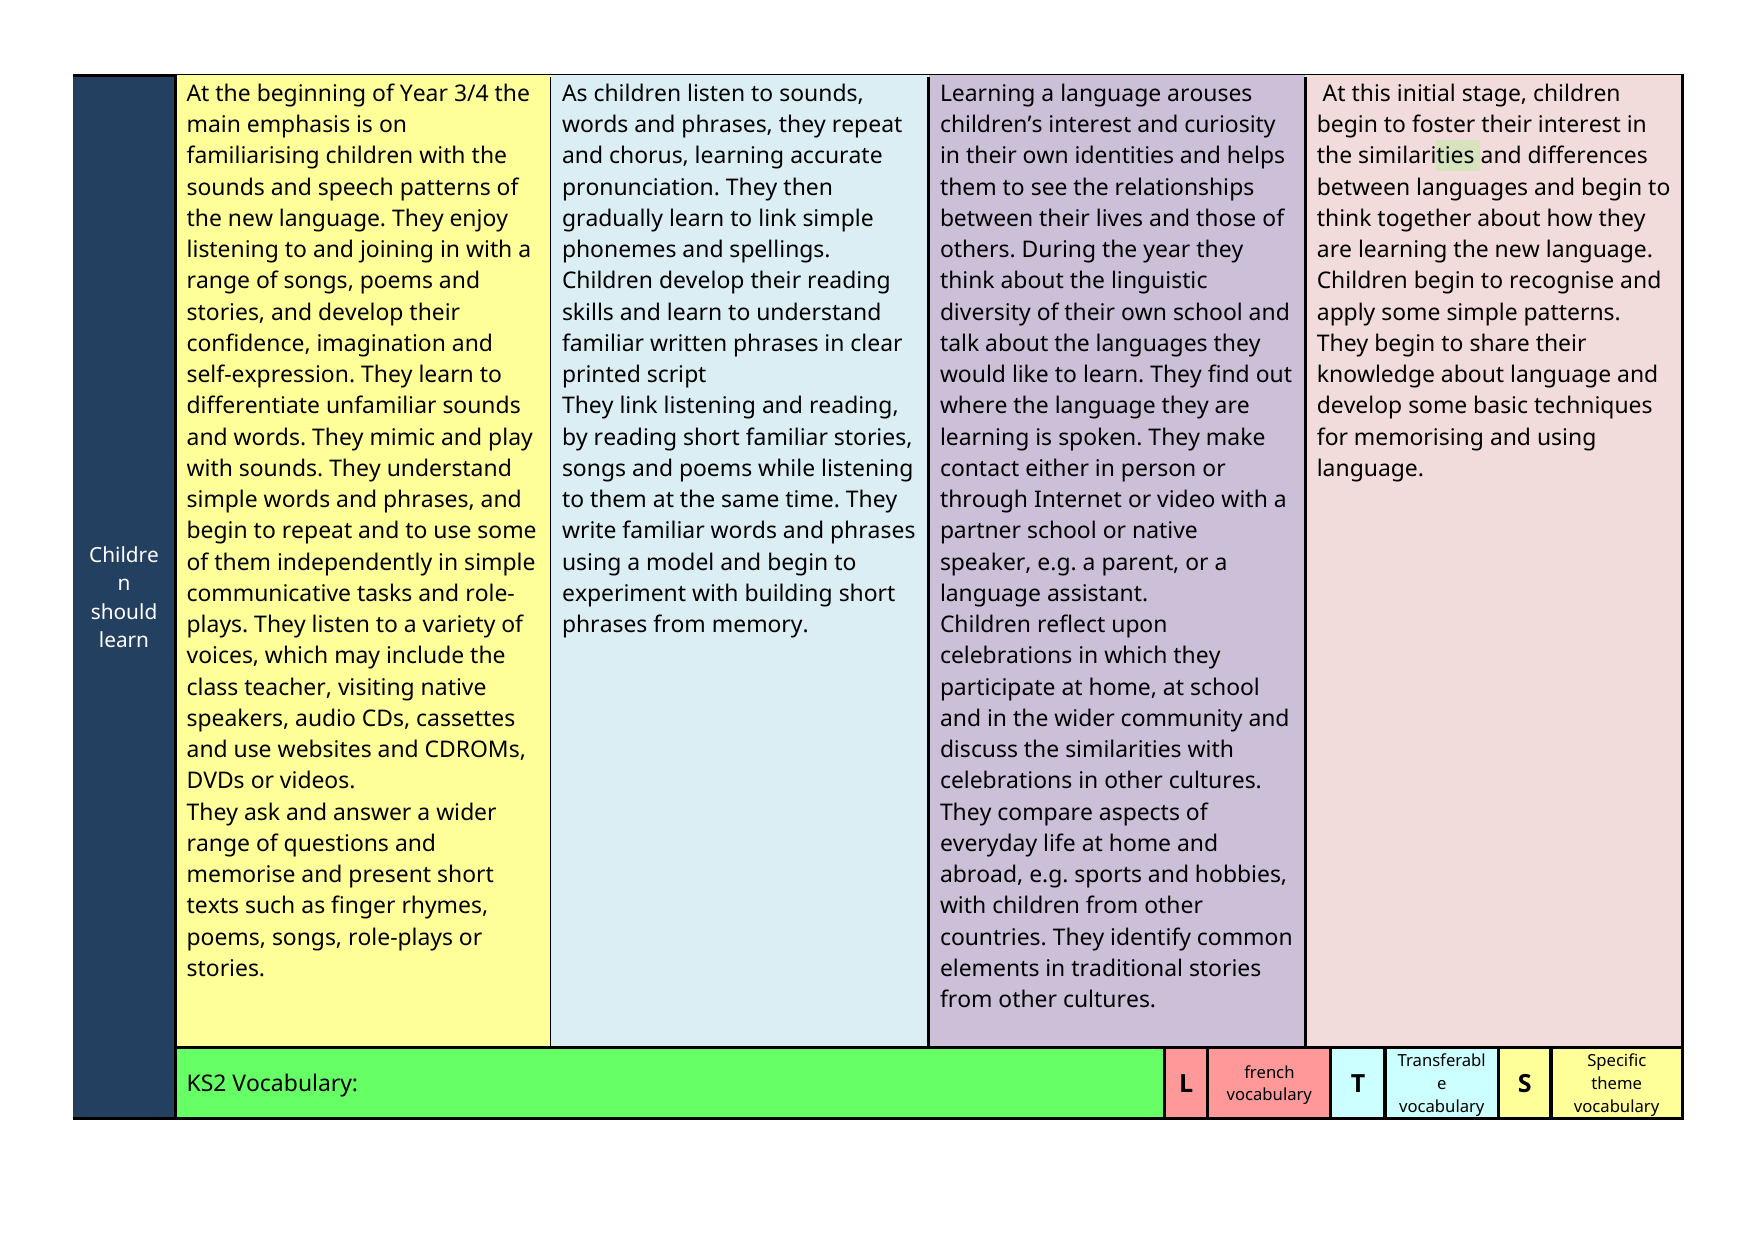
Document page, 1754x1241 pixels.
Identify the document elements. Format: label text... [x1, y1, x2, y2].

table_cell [73, 77, 174, 1117]
table_cell french vocabulary [1209, 1049, 1329, 1117]
table_cell L [1166, 1049, 1206, 1117]
table_cell Learning a language arouses children’s interest and curiosity in their own identities and helps them to see the relationships between their lives and those of others. During the year they think about the linguistic diversity of their own school and talk about the languages they would like to learn. They find out where the language they are learning is spoken. They make contact either in person or through Internet or video with a partner school or native speaker, e.g. a parent, or a language assistant. Children reflect upon celebrations in which they participate at home, at school and in the wider community and discuss the similarities with celebrations in other cultures. They compare aspects of everyday life at home and abroad, e.g. sports and hobbies, with children from other countries. They identify common elements in traditional stories from other cultures. [929, 75, 1305, 1046]
table_cell At the beginning of Year 3/4 the main emphasis is on familiarising children with the sounds and speech patterns of the new language. They enjoy listening to and joining in with a range of songs, poems and stories, and develop their confidence, imagination and self-expression. They learn to differentiate unfamiliar sounds and words. They mimic and play with sounds. They understand simple words and phrases, and begin to repeat and to use some of them independently in simple communicative tasks and role-plays. They listen to a variety of voices, which may include the class teacher, visiting native speakers, audio CDs, cassettes and use websites and CDROMs, DVDs or videos. They ask and answer a wider range of questions and memorise and present short texts such as finger rhymes, poems, songs, role-plays or stories. [177, 75, 551, 1046]
table_cell T [1332, 1049, 1383, 1117]
table_cell Transferable vocabulary [1387, 1049, 1497, 1117]
table_cell S [1500, 1049, 1549, 1117]
table_cell KS2 Vocabulary: [177, 1049, 1163, 1117]
table_cell Specific theme vocabulary [1553, 1049, 1681, 1117]
table_cell As children listen to sounds, words and phrases, they repeat and chorus, learning accurate pronunciation. They then gradually learn to link simple phonemes and spellings. Children develop their reading skills and learn to understand familiar written phrases in clear printed script They link listening and reading, by reading short familiar stories, songs and poems while listening to them at the same time. They write familiar words and phrases using a model and begin to experiment with building short phrases from memory. [551, 75, 928, 1046]
table_cell At this initial stage, children begin to foster their interest in the similarities and differences between languages and begin to think together about how they are learning the new language. Children begin to recognise and apply some simple patterns. They begin to share their knowledge about language and develop some basic techniques for memorising and using language. [1305, 75, 1681, 1046]
